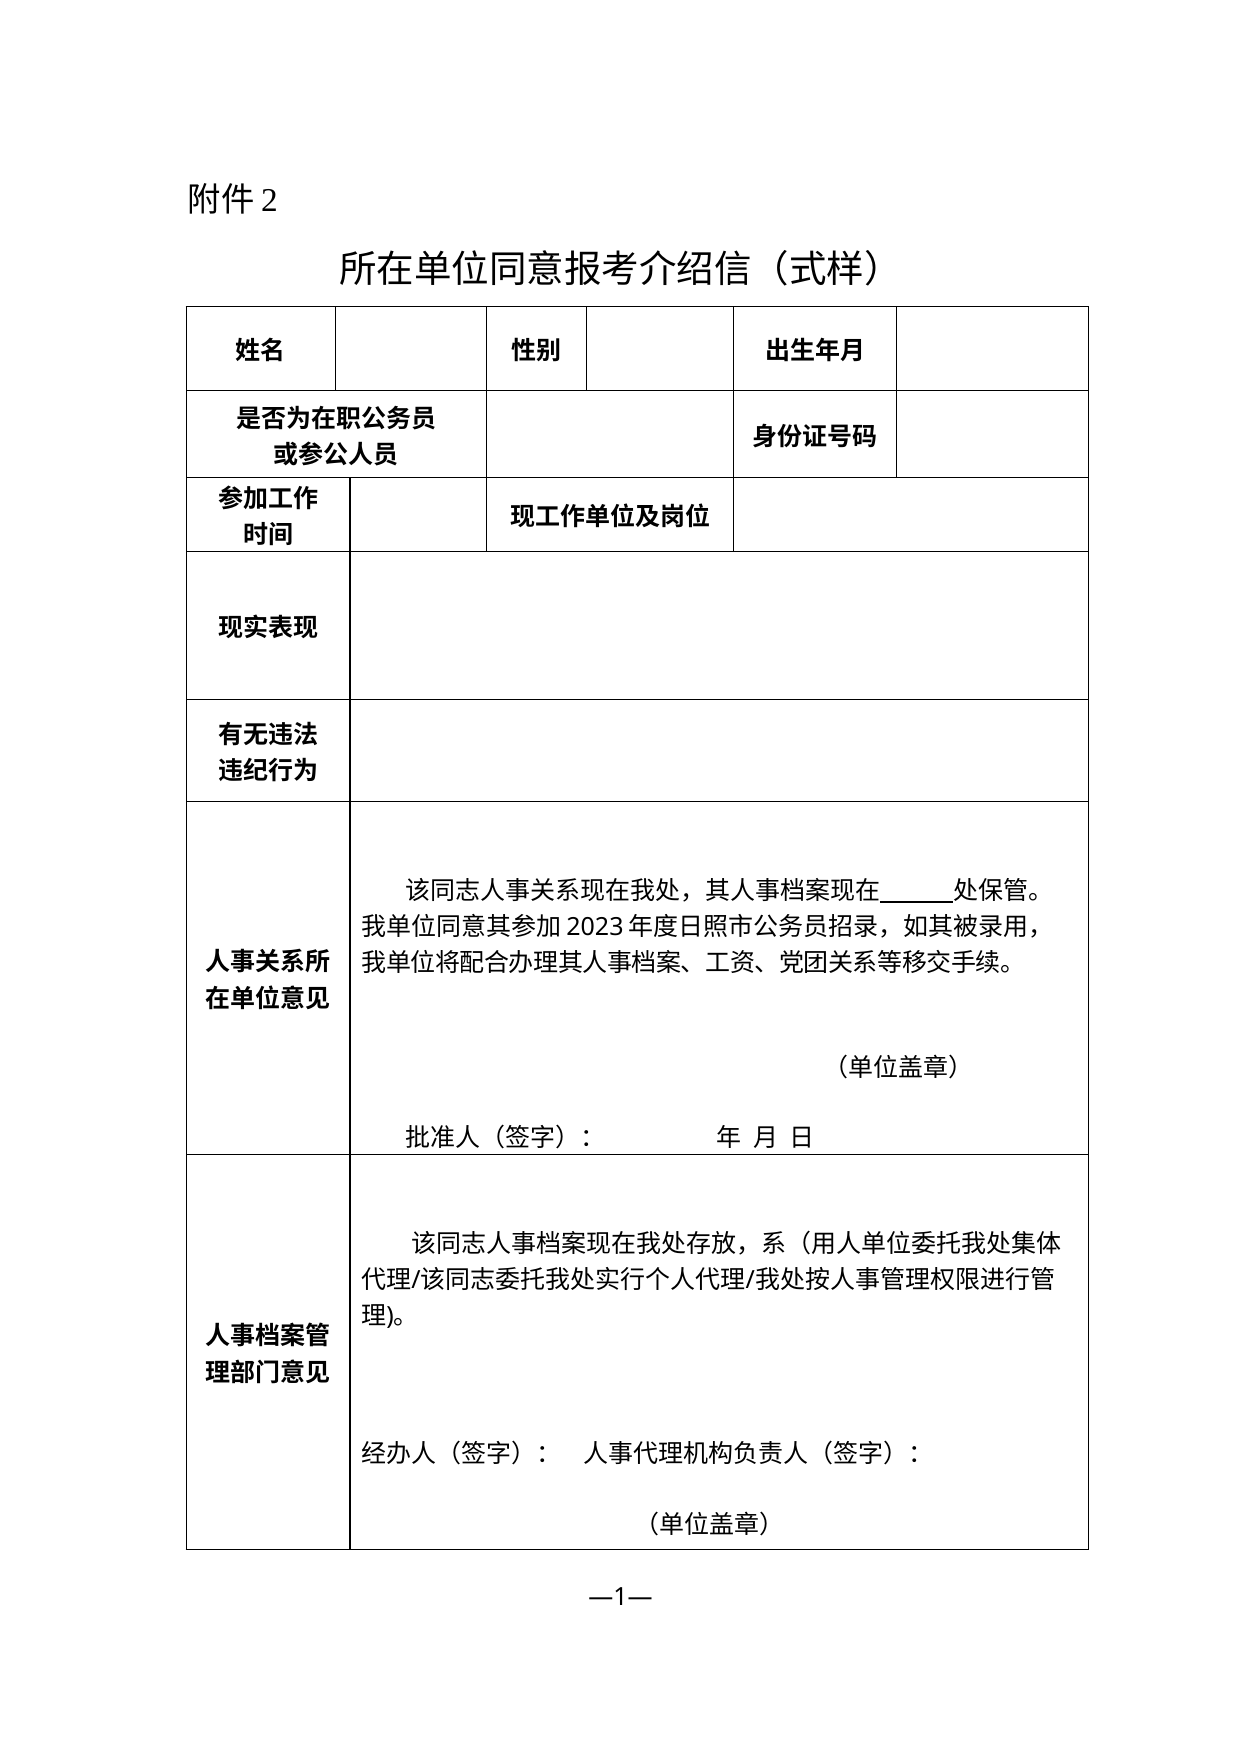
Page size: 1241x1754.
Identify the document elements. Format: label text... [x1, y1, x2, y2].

table_header [897, 307, 1088, 390]
table_header 性别 [487, 307, 586, 390]
table_cell 现工作单位及岗位 [487, 478, 733, 551]
table_cell 人事档案管理部门意见 [187, 1155, 349, 1549]
table_cell 现实表现 [187, 552, 349, 699]
text 附件2 [187, 164, 1053, 223]
table_header [336, 307, 486, 390]
table_cell [351, 700, 1088, 801]
table_cell [897, 391, 1088, 477]
table_header 姓名 [187, 307, 335, 390]
table_cell 参加工作 时间 [187, 478, 349, 551]
table_cell 身份证号码 [734, 391, 896, 477]
table_cell 人事关系所在单位意见 [187, 802, 349, 1154]
text 所在单位同意报考介绍信（式样） [187, 235, 1053, 294]
table_header 出生年月 [734, 307, 896, 390]
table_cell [351, 1155, 1088, 1549]
table_header [587, 307, 733, 390]
table_cell 该同志人事关系现在我处，其人事档案现在 处保管。我单位同意其参加2023年度日照市公务员招录，如其被录用，我单位将配合办理其人事档案、工资、党团关系等移交手续。 （单位盖章） 批准人（签字）： 年 月 日 [351, 802, 1088, 1154]
table_cell 有无违法 违纪行为 [187, 700, 349, 801]
table_cell [351, 552, 1088, 699]
table_cell [351, 478, 486, 551]
table_cell [487, 391, 733, 477]
table_cell 是否为在职公务员 或参公人员 [187, 391, 486, 477]
table_cell [734, 478, 1088, 551]
